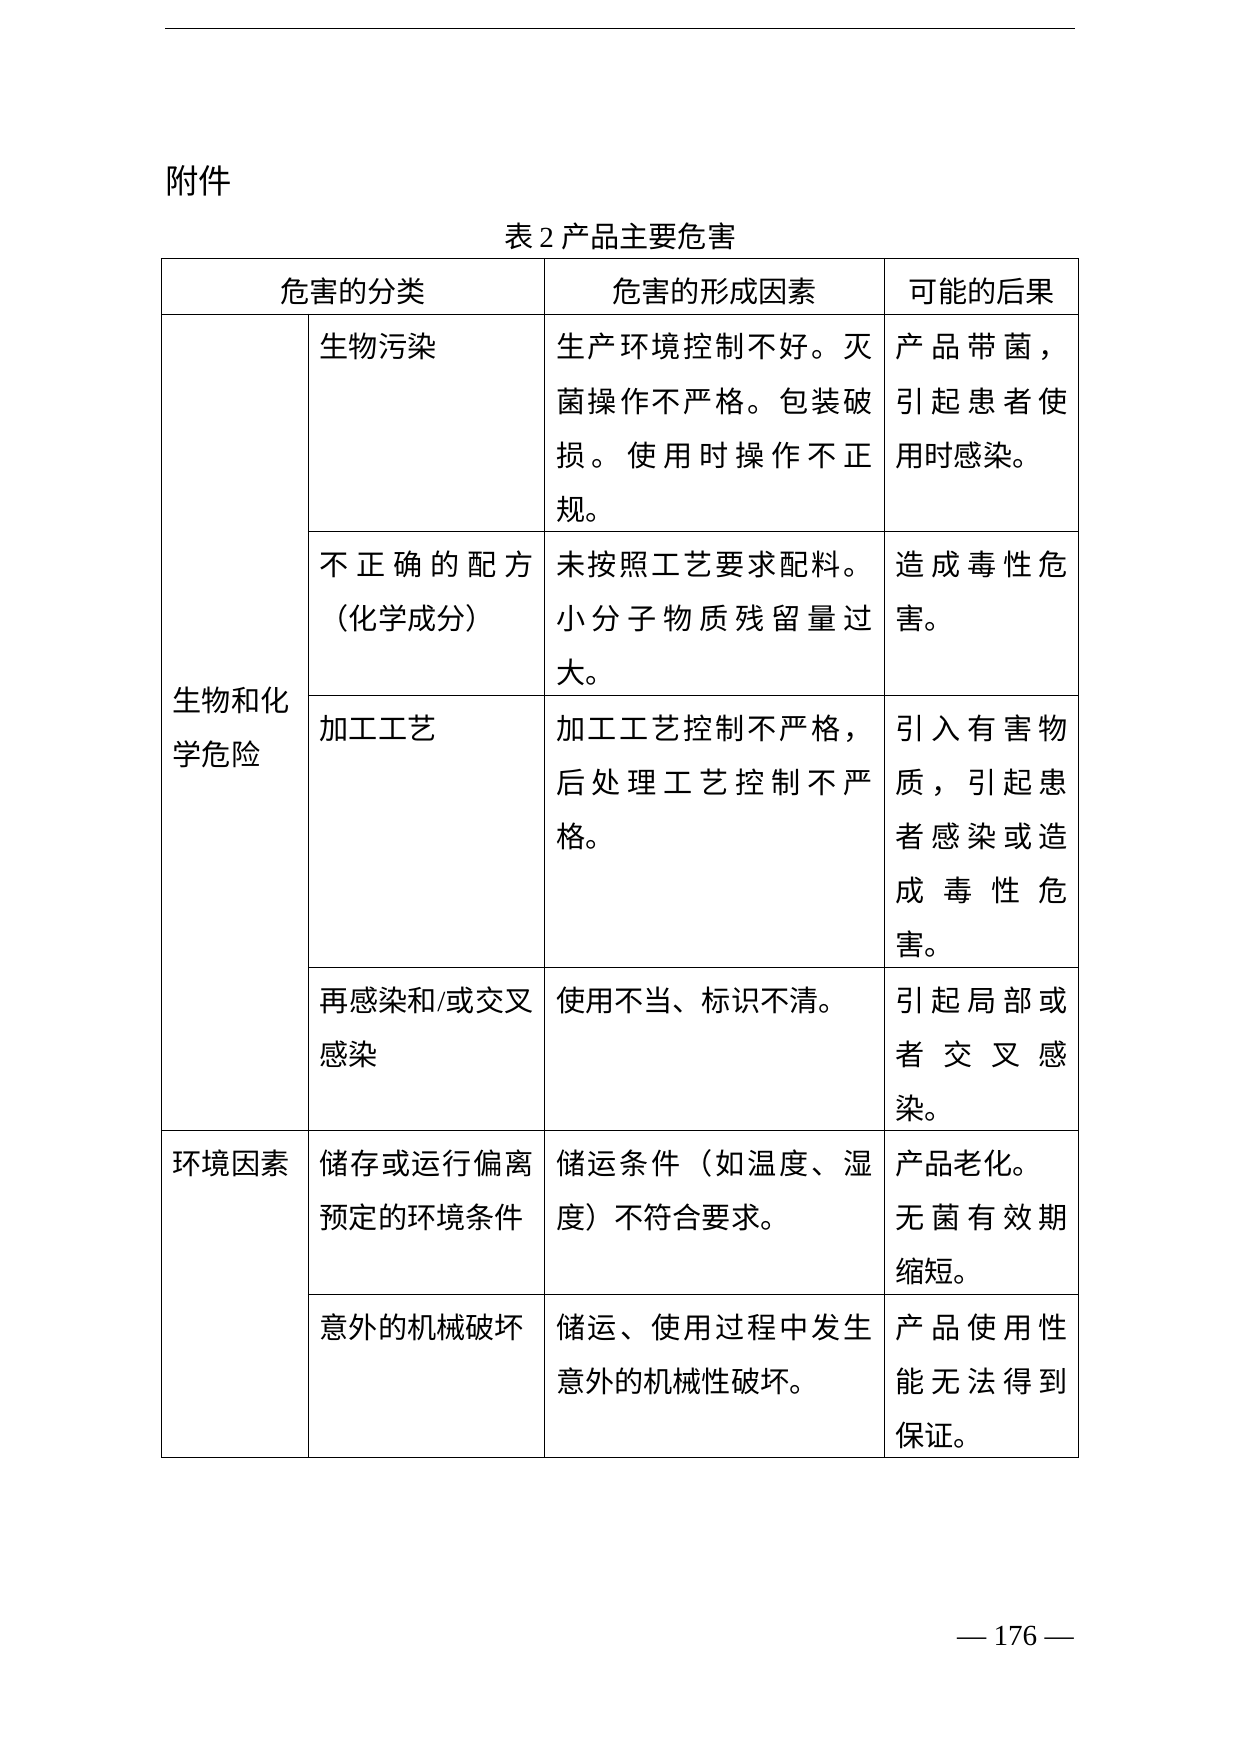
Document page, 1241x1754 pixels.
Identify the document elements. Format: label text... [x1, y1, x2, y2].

table_header 可能的后果 [885, 259, 1078, 313]
table_cell 生产环境控制不好。灭菌操作不严格。包装破损。使用时操作不正规。 [545, 315, 884, 531]
table_cell 产品使用性能无法得到保证。 [885, 1295, 1078, 1457]
table_header 危害的分类 [162, 259, 544, 313]
table_cell 加工工艺控制不严格，后处理工艺控制不严格。 [545, 696, 884, 967]
table_cell 储运条件（如温度、湿度）不符合要求。 [545, 1131, 884, 1294]
table_cell 生物和化学危险 [162, 315, 308, 1130]
table_cell 引入有害物质，引起患者感染或造成毒性危害。 [885, 696, 1078, 967]
table_cell 不正确的配方（化学成分） [309, 532, 544, 695]
table_cell 产品带菌，引起患者使用时感染。 [885, 315, 1078, 531]
table_cell 储运、使用过程中发生意外的机械性破坏。 [545, 1295, 884, 1457]
table_cell 再感染和/或交叉感染 [309, 968, 544, 1130]
table_cell 产品老化。 无菌有效期缩短。 [885, 1131, 1078, 1294]
table_cell 造成毒性危害。 [885, 532, 1078, 695]
table_cell 环境因素 [162, 1131, 308, 1457]
table_cell 生物污染 [309, 315, 544, 531]
table_cell 使用不当、标识不清。 [545, 968, 884, 1130]
table_cell 未按照工艺要求配料。小分子物质残留量过大。 [545, 532, 884, 695]
table_cell 引起局部或者交叉感染。 [885, 968, 1078, 1130]
table_header 危害的形成因素 [545, 259, 884, 313]
table_cell 储存或运行偏离预定的环境条件 [309, 1131, 544, 1294]
text 表2 产品主要危害 [165, 204, 1075, 258]
table_cell 加工工艺 [309, 696, 544, 967]
text 附件 [165, 150, 1075, 204]
table_cell 意外的机械破坏 [309, 1295, 544, 1457]
